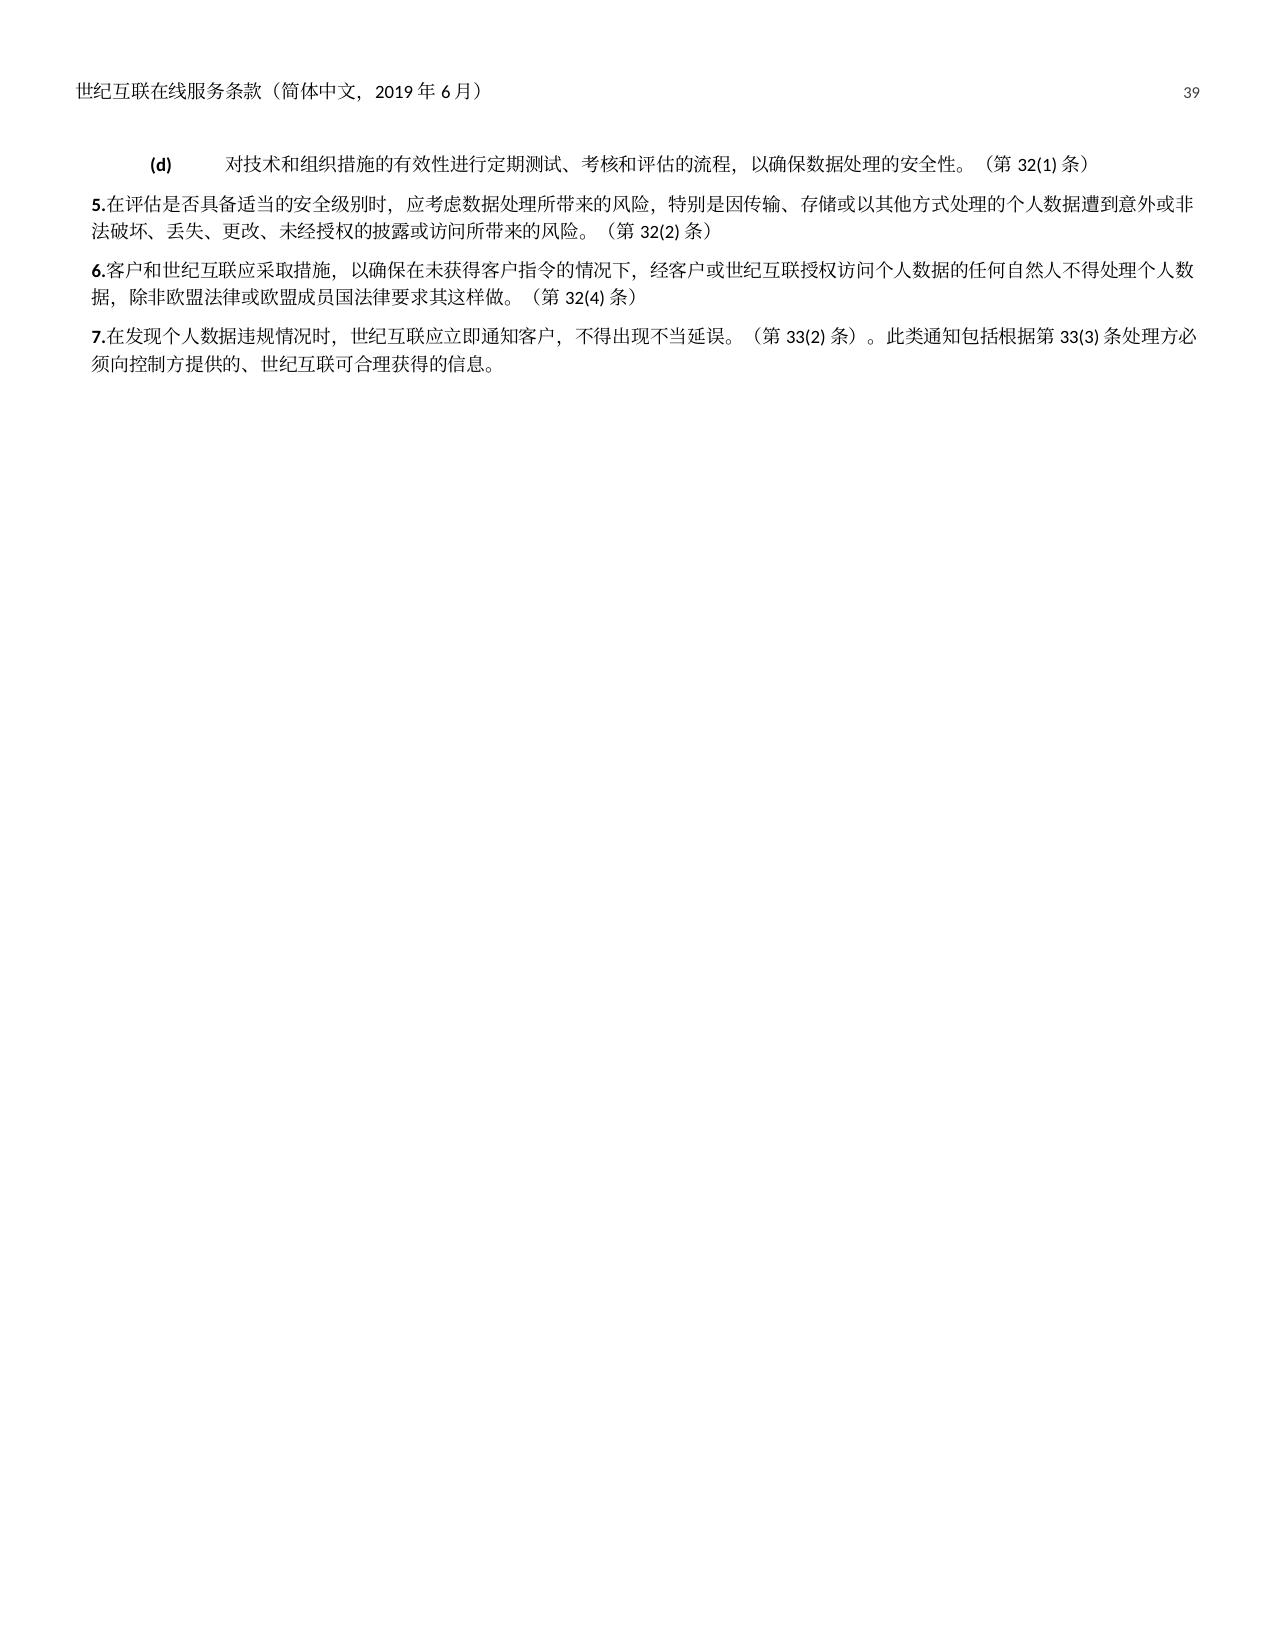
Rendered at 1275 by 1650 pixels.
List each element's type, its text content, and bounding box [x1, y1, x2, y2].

list 7.在发现个人数据违规情况时，世纪互联应立即通知客户，不得出现不当延误。（第 33(2) 条）。此类通知包括根据第 33(3) 条处理方必须向控制方提供的、世纪互联可合理获得的信息。 [91, 322, 1211, 376]
list (d) 对技术和组织措施的有效性进行定期测试、考核和评估的流程，以确保数据处理的安全性。（第 32(1) 条） [150, 150, 1211, 177]
list 6.客户和世纪互联应采取措施，以确保在未获得客户指令的情况下，经客户或世纪互联授权访问个人数据的任何自然人不得处理个人数据，除非欧盟法律或欧盟成员国法律要求其这样做。（第 32(4) 条） [91, 256, 1211, 310]
list 5.在评估是否具备适当的安全级别时，应考虑数据处理所带来的风险，特别是因传输、存储或以其他方式处理的个人数据遭到意外或非法破坏、丢失、更改、未经授权的披露或访问所带来的风险。（第 32(2) 条） [91, 189, 1211, 243]
